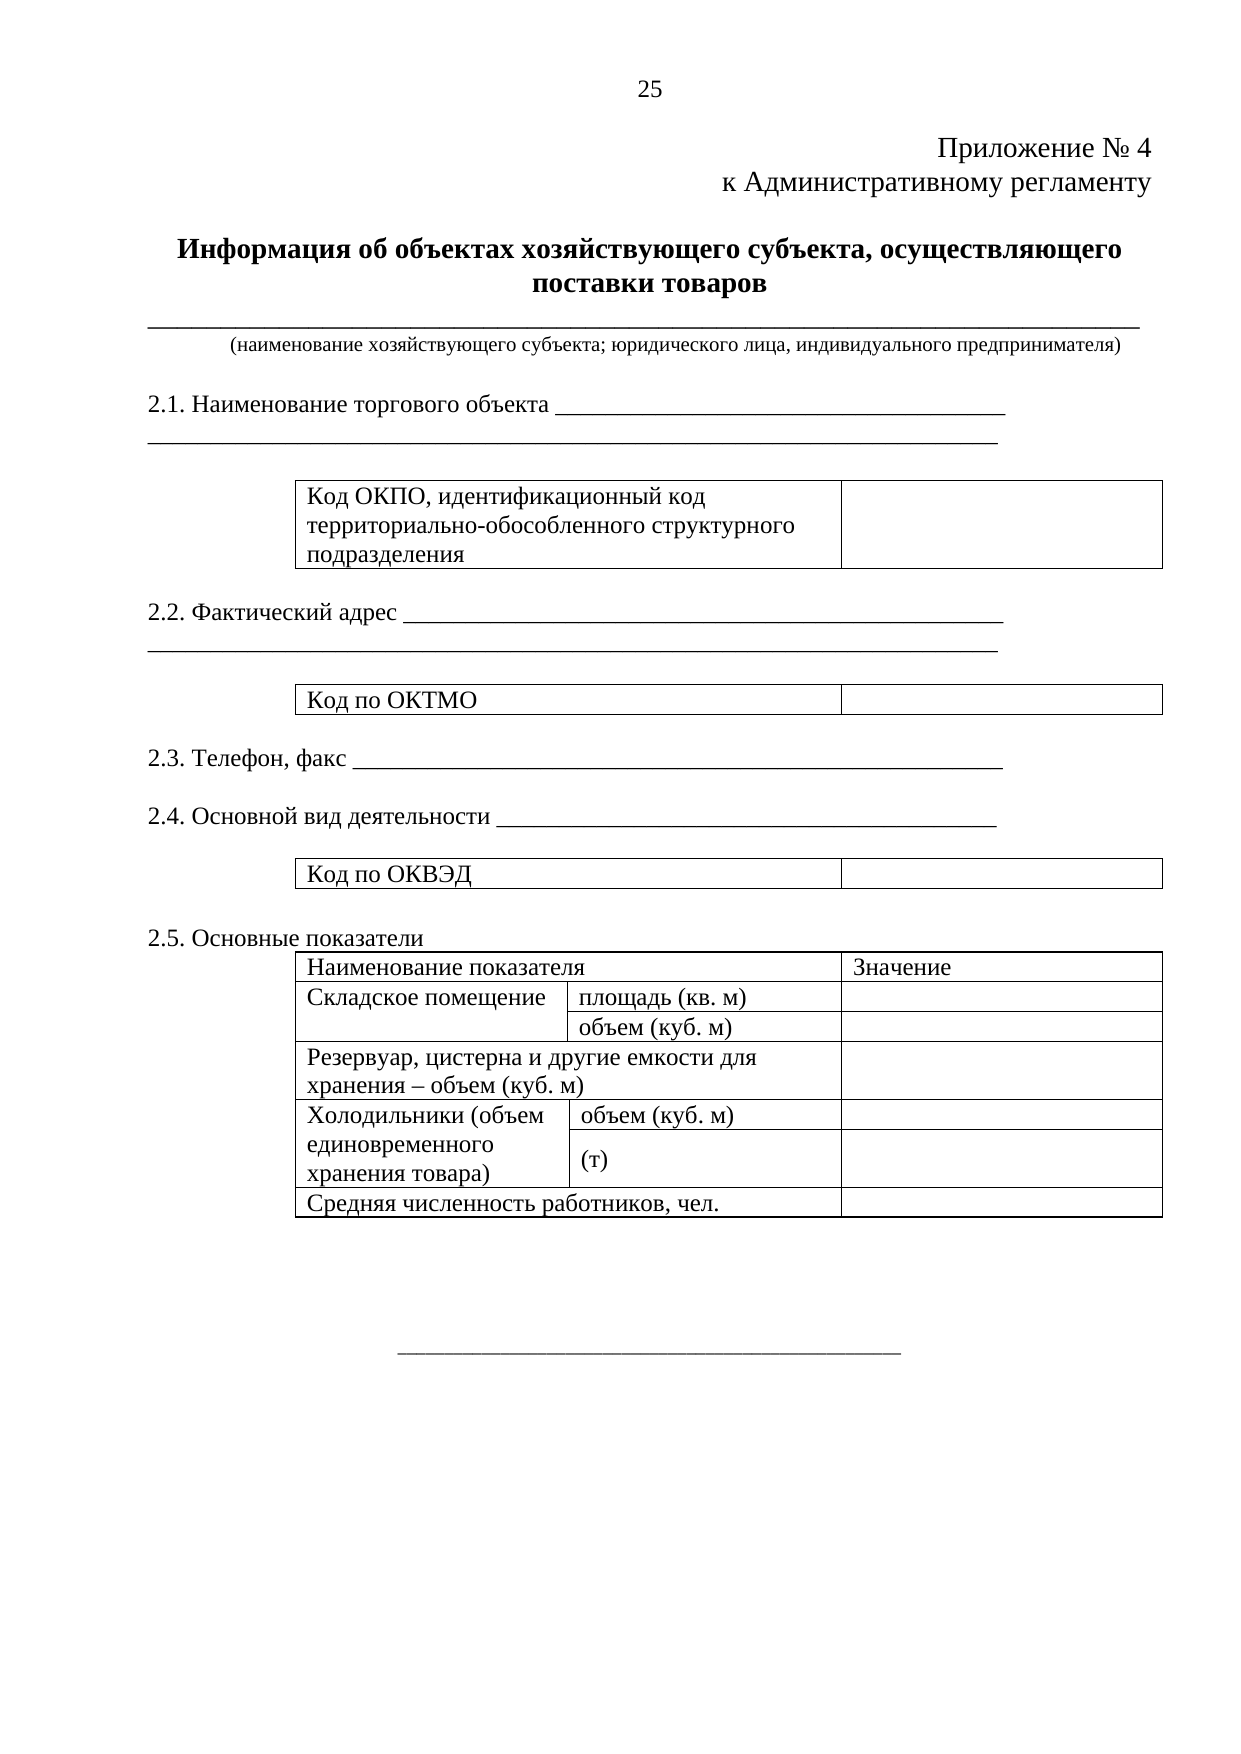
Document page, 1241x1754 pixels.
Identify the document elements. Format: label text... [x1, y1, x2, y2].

table_header Значение [842, 953, 1162, 981]
text 2.3. Телефон, факс ____________________________________________________ [148, 743, 1152, 772]
text 2.5. Основные показатели [148, 923, 1152, 951]
table_cell [842, 982, 1162, 1011]
table_cell [842, 1188, 1162, 1216]
text ______________________________________________________ [148, 1334, 1152, 1357]
table_header Код по ОКВЭД [296, 859, 841, 888]
table_cell объем (куб. м) [570, 1100, 841, 1129]
table_header [842, 859, 1162, 888]
table_header [842, 481, 1162, 568]
text 2.1. Наименование торгового объекта ____________________________________ ____________________________________________________________________ [148, 389, 1152, 447]
table_cell Складское помещение [296, 982, 567, 1041]
table_cell [842, 1042, 1162, 1099]
table_cell объем (куб. м) [568, 1012, 841, 1041]
table_header Код по ОКТМО [296, 685, 841, 713]
table_cell Холодильники (объем единовременного хранения товара) [296, 1100, 569, 1187]
text 2.4. Основной вид деятельности ________________________________________ [148, 801, 1152, 829]
table_header Код ОКПО, идентификационный код территориально-обособленного структурного подразделения [296, 481, 841, 568]
text (наименование хозяйствующего субъекта; юридического лица, индивидуального предпринимателя) [148, 332, 1152, 356]
table_cell [842, 1100, 1162, 1129]
table_cell [842, 1012, 1162, 1041]
table_cell (т) [570, 1130, 841, 1187]
table_cell Средняя численность работников, чел. [296, 1188, 841, 1216]
text к Административному регламенту [148, 164, 1152, 198]
text ____________________________________________________________________ [148, 298, 1152, 332]
table_cell Резервуар, цистерна и другие емкости для хранения – объем (куб. м) [296, 1042, 841, 1099]
text 2.2. Фактический адрес ________________________________________________ ____________________________________________________________________ [148, 597, 1152, 655]
table_header [842, 685, 1162, 713]
table_header Наименование показателя [296, 953, 841, 981]
text Информация об объектах хозяйствующего субъекта, осуществляющего поставки товаров [148, 231, 1152, 298]
table_cell площадь (кв. м) [568, 982, 841, 1011]
text Приложение № 4 [148, 131, 1152, 164]
table_cell [842, 1130, 1162, 1187]
